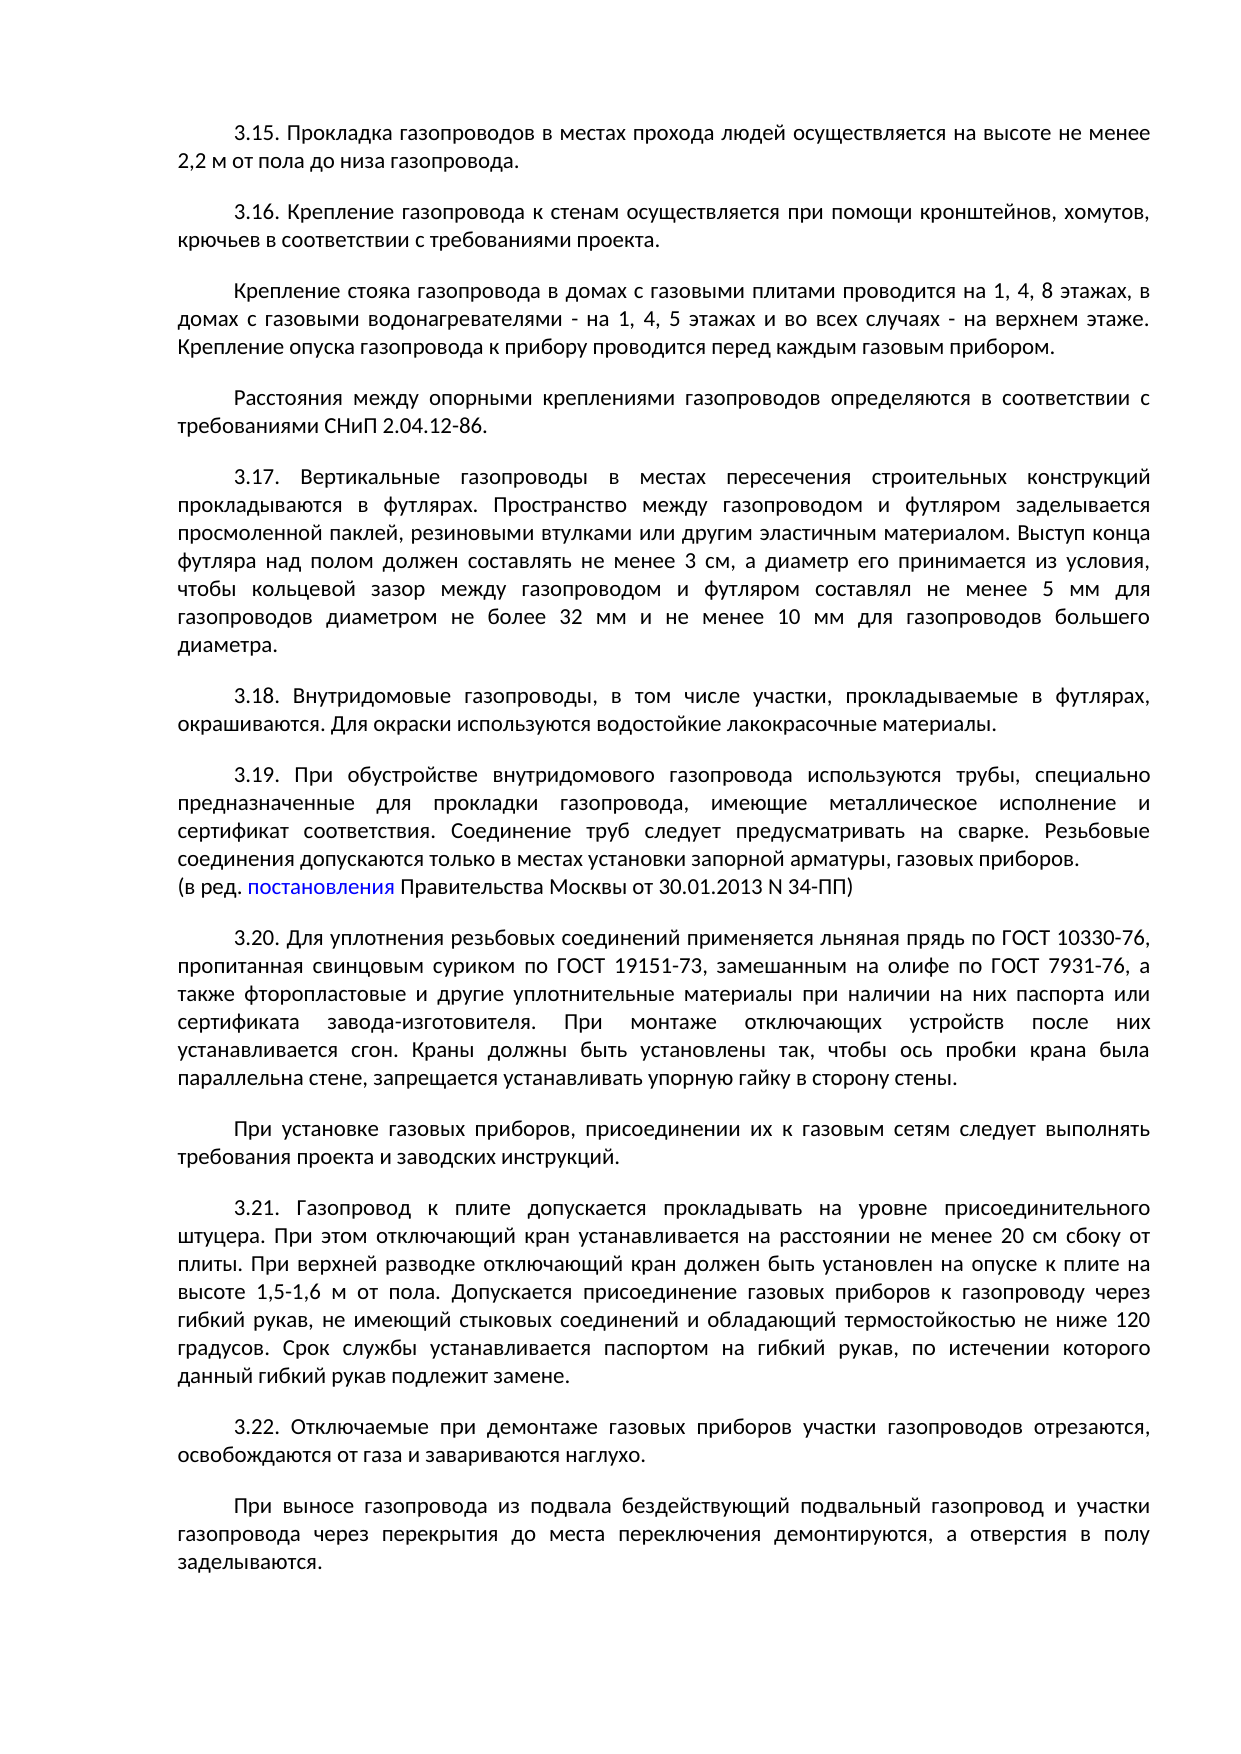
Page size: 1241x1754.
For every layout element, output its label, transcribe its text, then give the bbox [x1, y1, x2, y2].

text При установке газовых приборов, присоединении их к газовым сетям следует выполнять требования проекта и заводских инструкций. [177, 1114, 1152, 1170]
text 3.19. При обустройстве внутридомового газопровода используются трубы, специально предназначенные для прокладки газопровода, имеющие металлическое исполнение и сертификат соответствия. Соединение труб следует предусматривать на сварке. Резьбовые соединения допускаются только в местах установки запорной арматуры, газовых приборов. [177, 760, 1152, 872]
text Расстояния между опорными креплениями газопроводов определяются в соответствии с требованиями СНиП 2.04.12-86. [177, 383, 1152, 439]
text (в ред. постановления Правительства Москвы от 30.01.2013 N 34-ПП) [177, 872, 1152, 900]
text Крепление стояка газопровода в домах с газовыми плитами проводится на 1, 4, 8 этажах, в домах с газовыми водонагревателями - на 1, 4, 5 этажах и во всех случаях - на верхнем этаже. Крепление опуска газопровода к прибору проводится перед каждым газовым прибором. [177, 276, 1152, 360]
text 3.21. Газопровод к плите допускается прокладывать на уровне присоединительного штуцера. При этом отключающий кран устанавливается на расстоянии не менее 20 см сбоку от плиты. При верхней разводке отключающий кран должен быть установлен на опуске к плите на высоте 1,5-1,6 м от пола. Допускается присоединение газовых приборов к газопроводу через гибкий рукав, не имеющий стыковых соединений и обладающий термостойкостью не ниже 120 градусов. Срок службы устанавливается паспортом на гибкий рукав, по истечении которого данный гибкий рукав подлежит замене. [177, 1193, 1152, 1389]
text 3.18. Внутридомовые газопроводы, в том числе участки, прокладываемые в футлярах, окрашиваются. Для окраски используются водостойкие лакокрасочные материалы. [177, 681, 1152, 737]
text 3.15. Прокладка газопроводов в местах прохода людей осуществляется на высоте не менее 2,2 м от пола до низа газопровода. [177, 118, 1152, 174]
text 3.20. Для уплотнения резьбовых соединений применяется льняная прядь по ГОСТ 10330-76, пропитанная свинцовым суриком по ГОСТ 19151-73, замешанным на олифе по ГОСТ 7931-76, а также фторопластовые и другие уплотнительные материалы при наличии на них паспорта или сертификата завода-изготовителя. При монтаже отключающих устройств после них устанавливается сгон. Краны должны быть установлены так, чтобы ось пробки крана была параллельна стене, запрещается устанавливать упорную гайку в сторону стены. [177, 923, 1152, 1091]
text 3.22. Отключаемые при демонтаже газовых приборов участки газопроводов отрезаются, освобождаются от газа и завариваются наглухо. [177, 1412, 1152, 1468]
text 3.17. Вертикальные газопроводы в местах пересечения строительных конструкций прокладываются в футлярах. Пространство между газопроводом и футляром заделывается просмоленной паклей, резиновыми втулками или другим эластичным материалом. Выступ конца футляра над полом должен составлять не менее 3 см, а диаметр его принимается из условия, чтобы кольцевой зазор между газопроводом и футляром составлял не менее 5 мм для газопроводов диаметром не более 32 мм и не менее 10 мм для газопроводов большего диаметра. [177, 462, 1152, 658]
text При выносе газопровода из подвала бездействующий подвальный газопровод и участки газопровода через перекрытия до места переключения демонтируются, а отверстия в полу заделываются. [177, 1491, 1152, 1575]
text 3.16. Крепление газопровода к стенам осуществляется при помощи кронштейнов, хомутов, крючьев в соответствии с требованиями проекта. [177, 197, 1152, 253]
